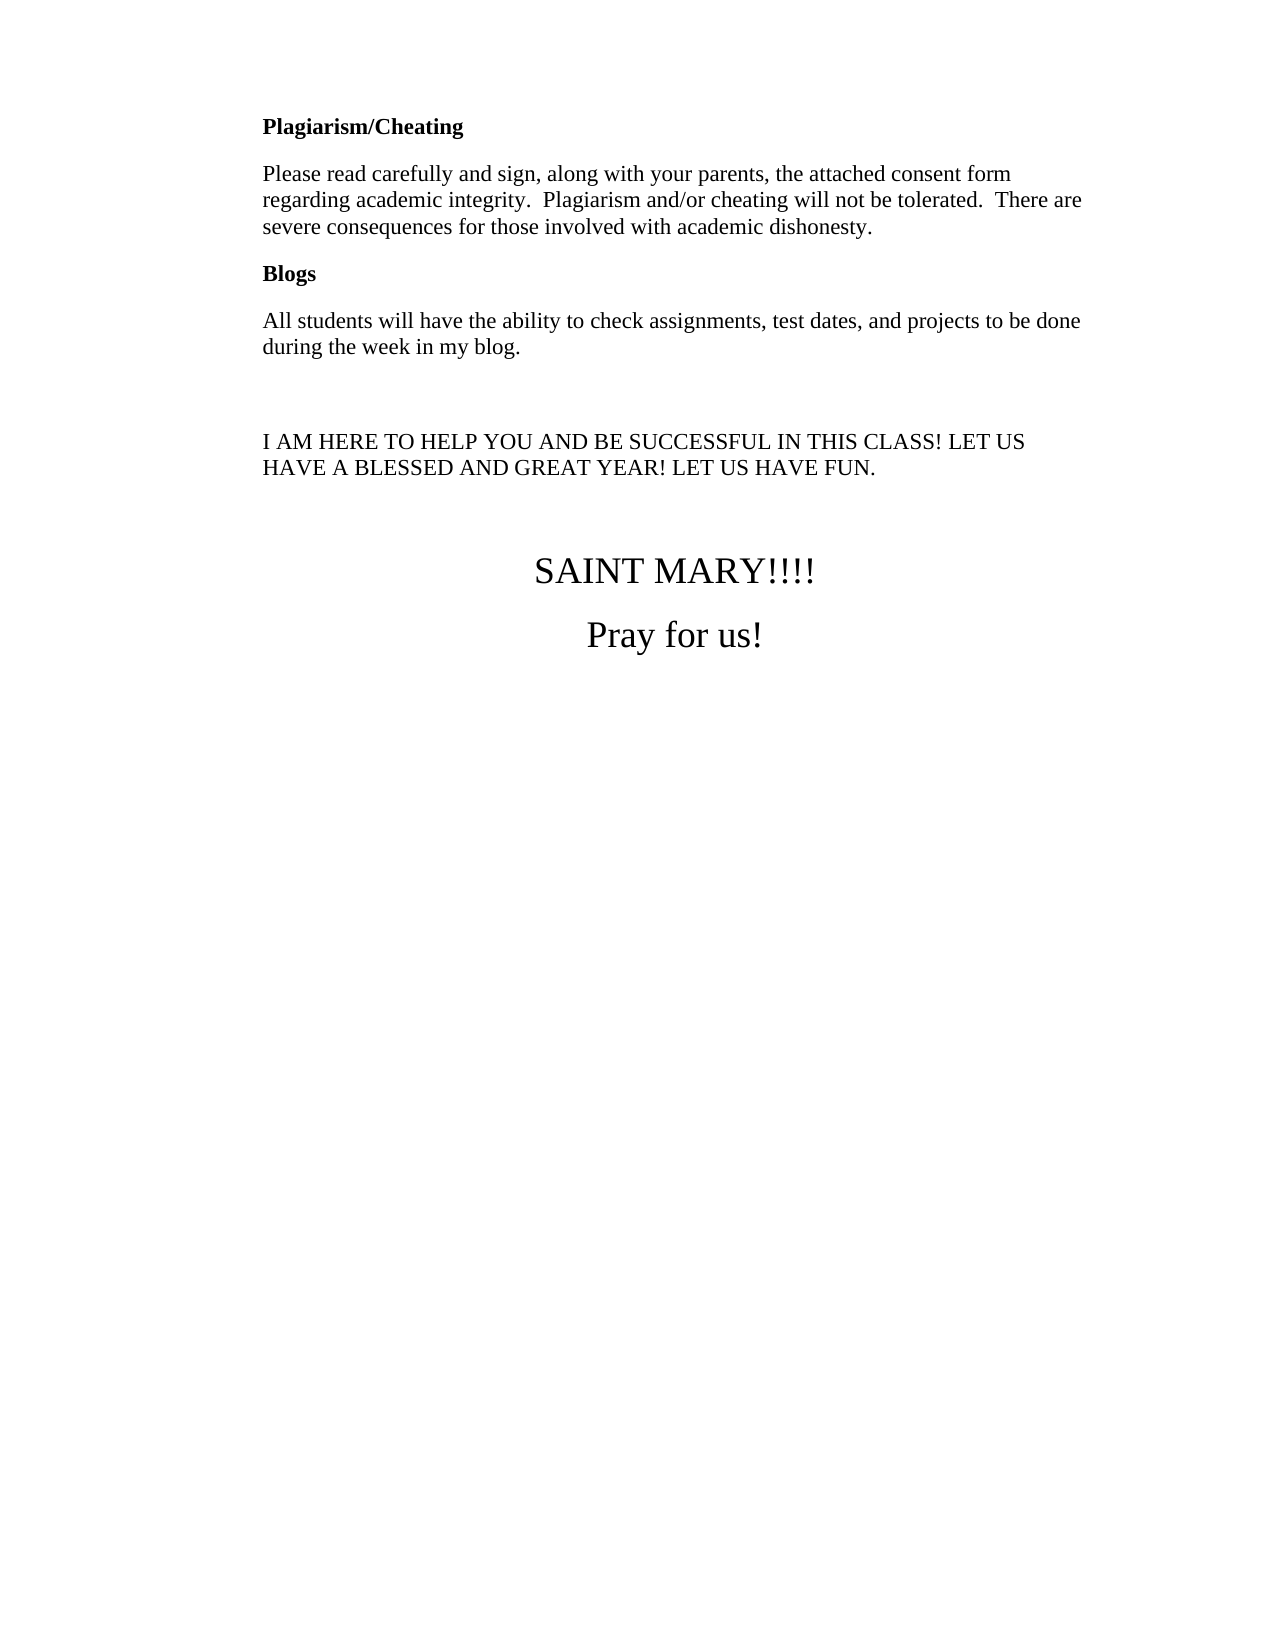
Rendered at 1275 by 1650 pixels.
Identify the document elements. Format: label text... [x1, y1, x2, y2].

text I AM HERE TO HELP YOU BE SUCCESSFUL IN THIS CLASS! LET US HAVE A BLESSED GREAT YEAR! LET US HAVE . [262, 428, 1087, 481]
text Pray for us! [262, 612, 1087, 656]
text All students will have the ability to check assignments, test dates, and projects to be done during the week in my blog. [262, 307, 1087, 360]
text Blogs [187, 260, 1087, 286]
text SAINT !!!! [262, 548, 1087, 592]
text Please read carefully and sign, along with your parents, the attached consent form regarding academic integrity. Plagiarism and/or cheating will not be tolerated. There are severe consequences for those involved with academic dishonesty. [262, 160, 1087, 239]
text Plagiarism/Cheating [187, 113, 1087, 139]
